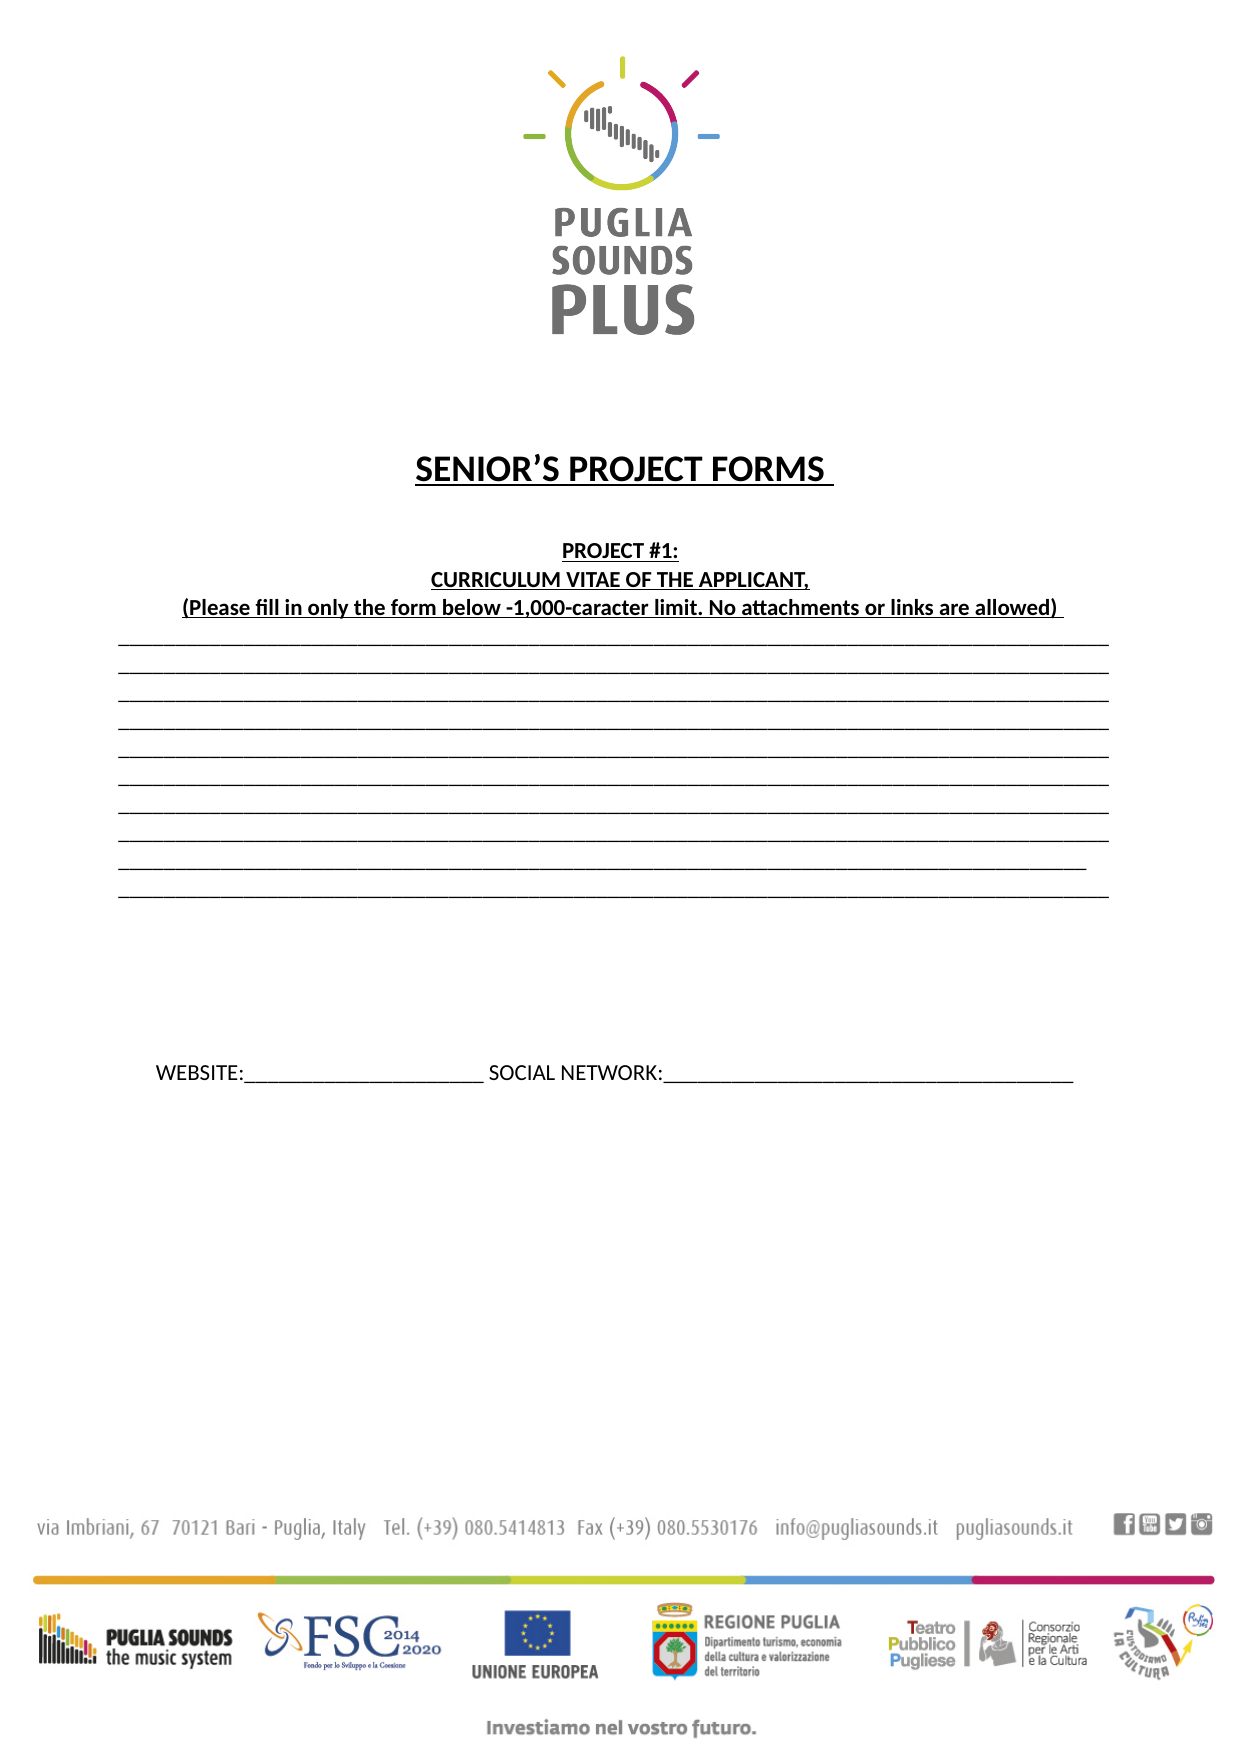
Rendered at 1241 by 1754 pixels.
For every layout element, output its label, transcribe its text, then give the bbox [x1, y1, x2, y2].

text _______________________________________________________________________________________ [118, 677, 1122, 705]
text _______________________________________________________________________________________ [118, 817, 1122, 845]
text CURRICULUM VITAE OF THE APPLICANT, [118, 565, 1122, 593]
text WEBSITE:_____________________ SOCIAL NETWORK:____________________________________ [156, 1058, 1122, 1086]
text _______________________________________________________________________________________ [118, 873, 1122, 901]
text _______________________________________________________________________________________ [118, 761, 1122, 789]
text _____________________________________________________________________________________ [118, 845, 1122, 873]
picture [18, 34, 1222, 356]
text _______________________________________________________________________________________ [118, 621, 1122, 649]
text PROJECT #1: [118, 537, 1122, 565]
text (Please fill in only the form below -1,000-caracter limit. No attachments or links are allowed) [118, 593, 1122, 621]
text _______________________________________________________________________________________ [118, 649, 1122, 677]
text _______________________________________________________________________________________ [118, 733, 1122, 761]
text SENIOR’S PROJECT FORMS [118, 445, 1122, 491]
text _______________________________________________________________________________________ [118, 705, 1122, 733]
picture [20, 1513, 1223, 1754]
text _______________________________________________________________________________________ [118, 789, 1122, 817]
